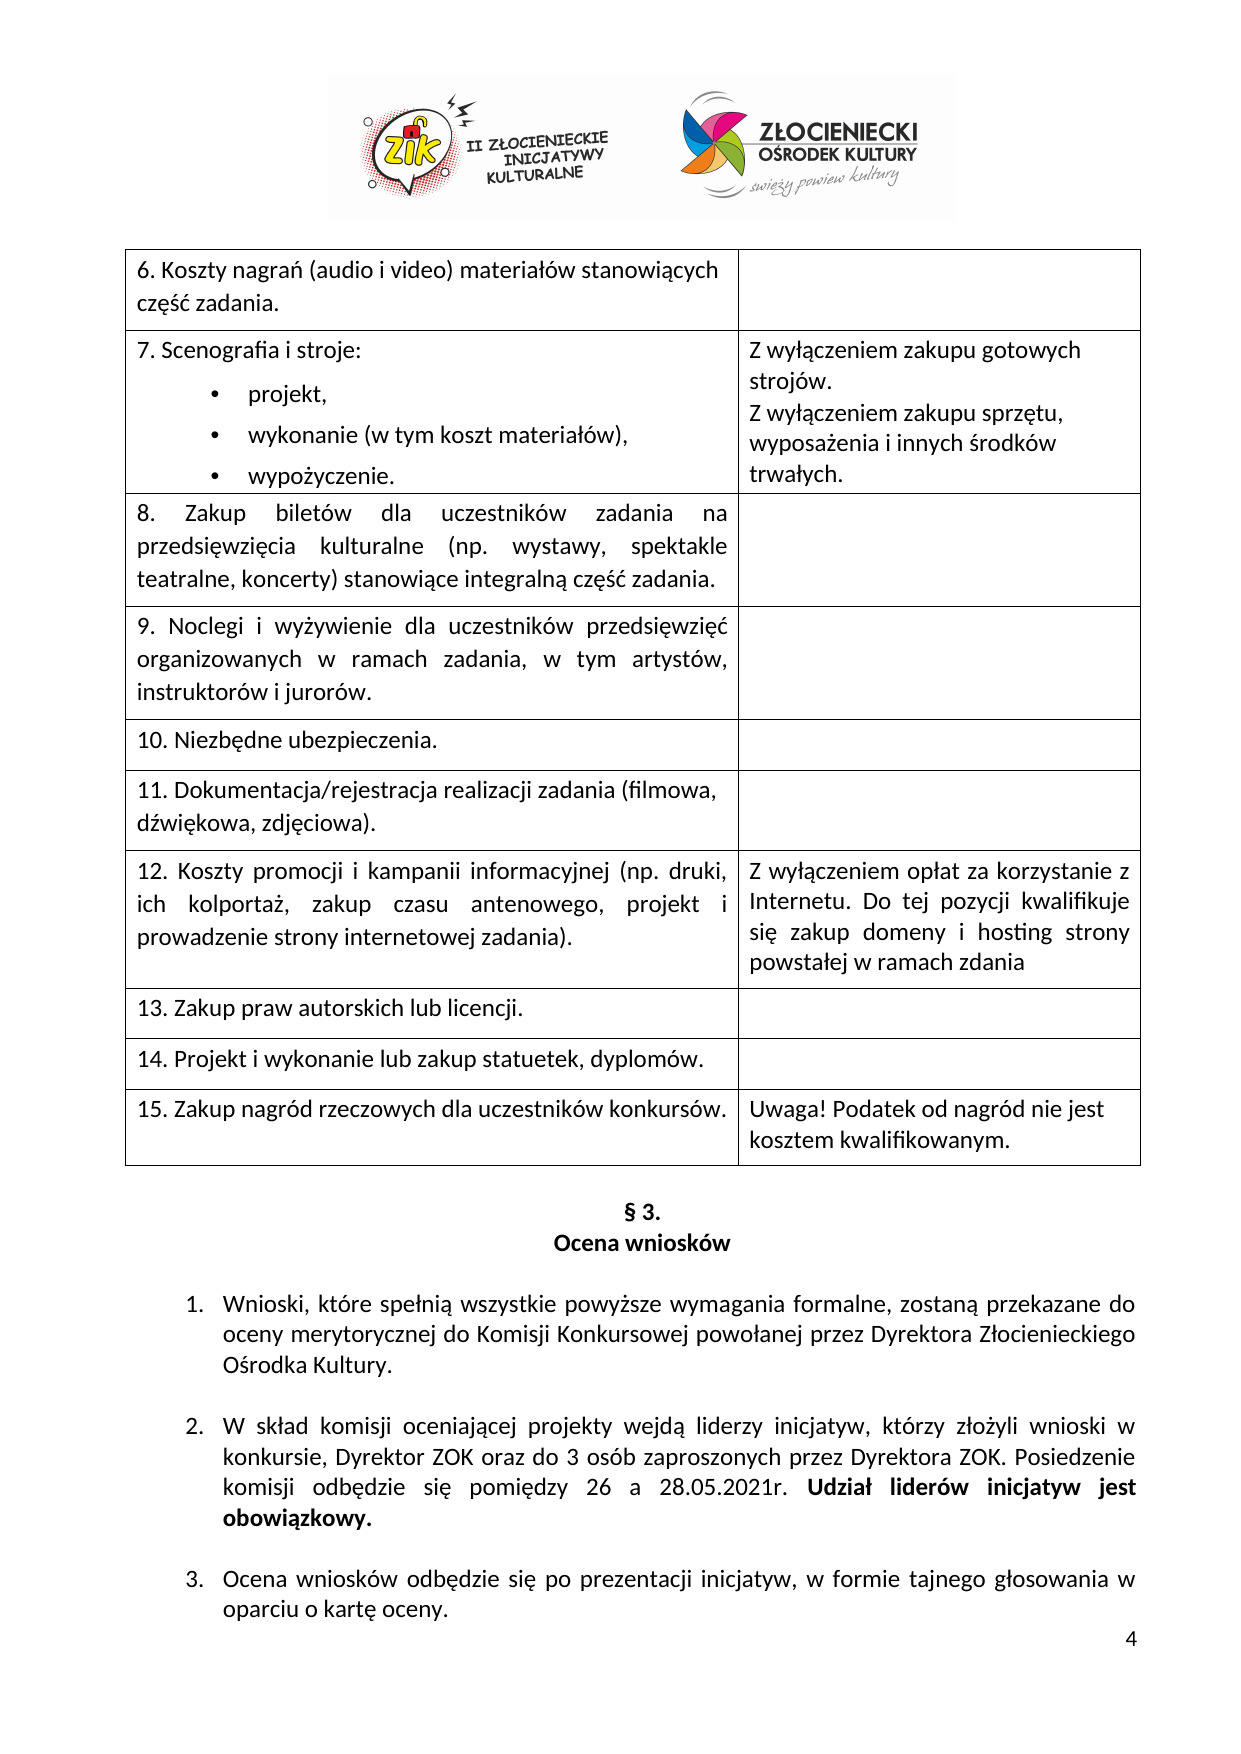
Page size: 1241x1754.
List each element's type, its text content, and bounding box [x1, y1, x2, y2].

table_cell [739, 1039, 1140, 1089]
text Ocena wniosków [148, 1227, 1137, 1258]
table_cell [739, 607, 1140, 719]
table_cell 9. Noclegi i wyżywienie dla uczestników przedsięwzięć organizowanych w ramach zadania, w tym artystów, instruktorów i jurorów. [126, 607, 738, 719]
table_cell [739, 494, 1140, 606]
list Wnioski, które spełnią wszystkie powyższe wymagania formalne, zostaną przekazane do oceny merytorycznej do Komisji Konkursowej powołanej przez Dyrektora Złocienieckiego Ośrodka Kultury. [185, 1288, 1137, 1380]
table_cell 6. Koszty nagrań (audio i video) materiałów stanowiących część zadania. [126, 250, 738, 330]
table_cell 10. Niezbędne ubezpieczenia. [126, 720, 738, 770]
table_cell [739, 720, 1140, 770]
table_cell 15. Zakup nagród rzeczowych dla uczestników konkursów. [126, 1090, 738, 1165]
picture [327, 73, 957, 222]
table_cell 14. Projekt i wykonanie lub zakup statuetek, dyplomów. [126, 1039, 738, 1089]
text § 3. [148, 1197, 1137, 1227]
table_cell Uwaga! Podatek od nagród nie jest kosztem kwalifikowanym. [739, 1090, 1140, 1165]
list Ocena wniosków odbędzie się po prezentacji inicjatyw, w formie tajnego głosowania w oparciu o kartę oceny. [185, 1563, 1137, 1624]
table_cell 13. Zakup praw autorskich lub licencji. [126, 989, 738, 1038]
table_cell [739, 989, 1140, 1038]
table_cell [739, 250, 1140, 330]
table_cell 11. Dokumentacja/rejestracja realizacji zadania (filmowa, dźwiękowa, zdjęciowa). [126, 771, 738, 850]
table_cell [739, 771, 1140, 850]
list W skład komisji oceniającej projekty wejdą liderzy inicjatyw, którzy złożyli wnioski w konkursie, Dyrektor ZOK oraz do 3 osób zaproszonych przez Dyrektora ZOK. Posiedzenie komisji odbędzie się pomiędzy 26 a 28.05.2021r. Udział liderów inicjatyw jest obowiązkowy. [185, 1410, 1137, 1532]
table_cell 8. Zakup biletów dla uczestników zadania na przedsięwzięcia kulturalne (np. wystawy, spektakle teatralne, koncerty) stanowiące integralną część zadania. [126, 494, 738, 606]
table_cell 12. Koszty promocji i kampanii informacyjnej (np. druki, ich kolportaż, zakup czasu antenowego, projekt i prowadzenie strony internetowej zadania). [126, 851, 738, 987]
table_cell Z wyłączeniem opłat za korzystanie z Internetu. Do tej pozycji kwalifikuje się zakup domeny i hosting strony powstałej w ramach zdania [739, 851, 1140, 987]
table_cell Z wyłączeniem zakupu gotowych strojów. Z wyłączeniem zakupu sprzętu, wyposażenia i innych środków trwałych. [739, 331, 1140, 493]
table_cell 7. Scenografia i stroje: projekt, wykonanie (w tym koszt materiałów), wypożyczenie. [126, 331, 738, 493]
